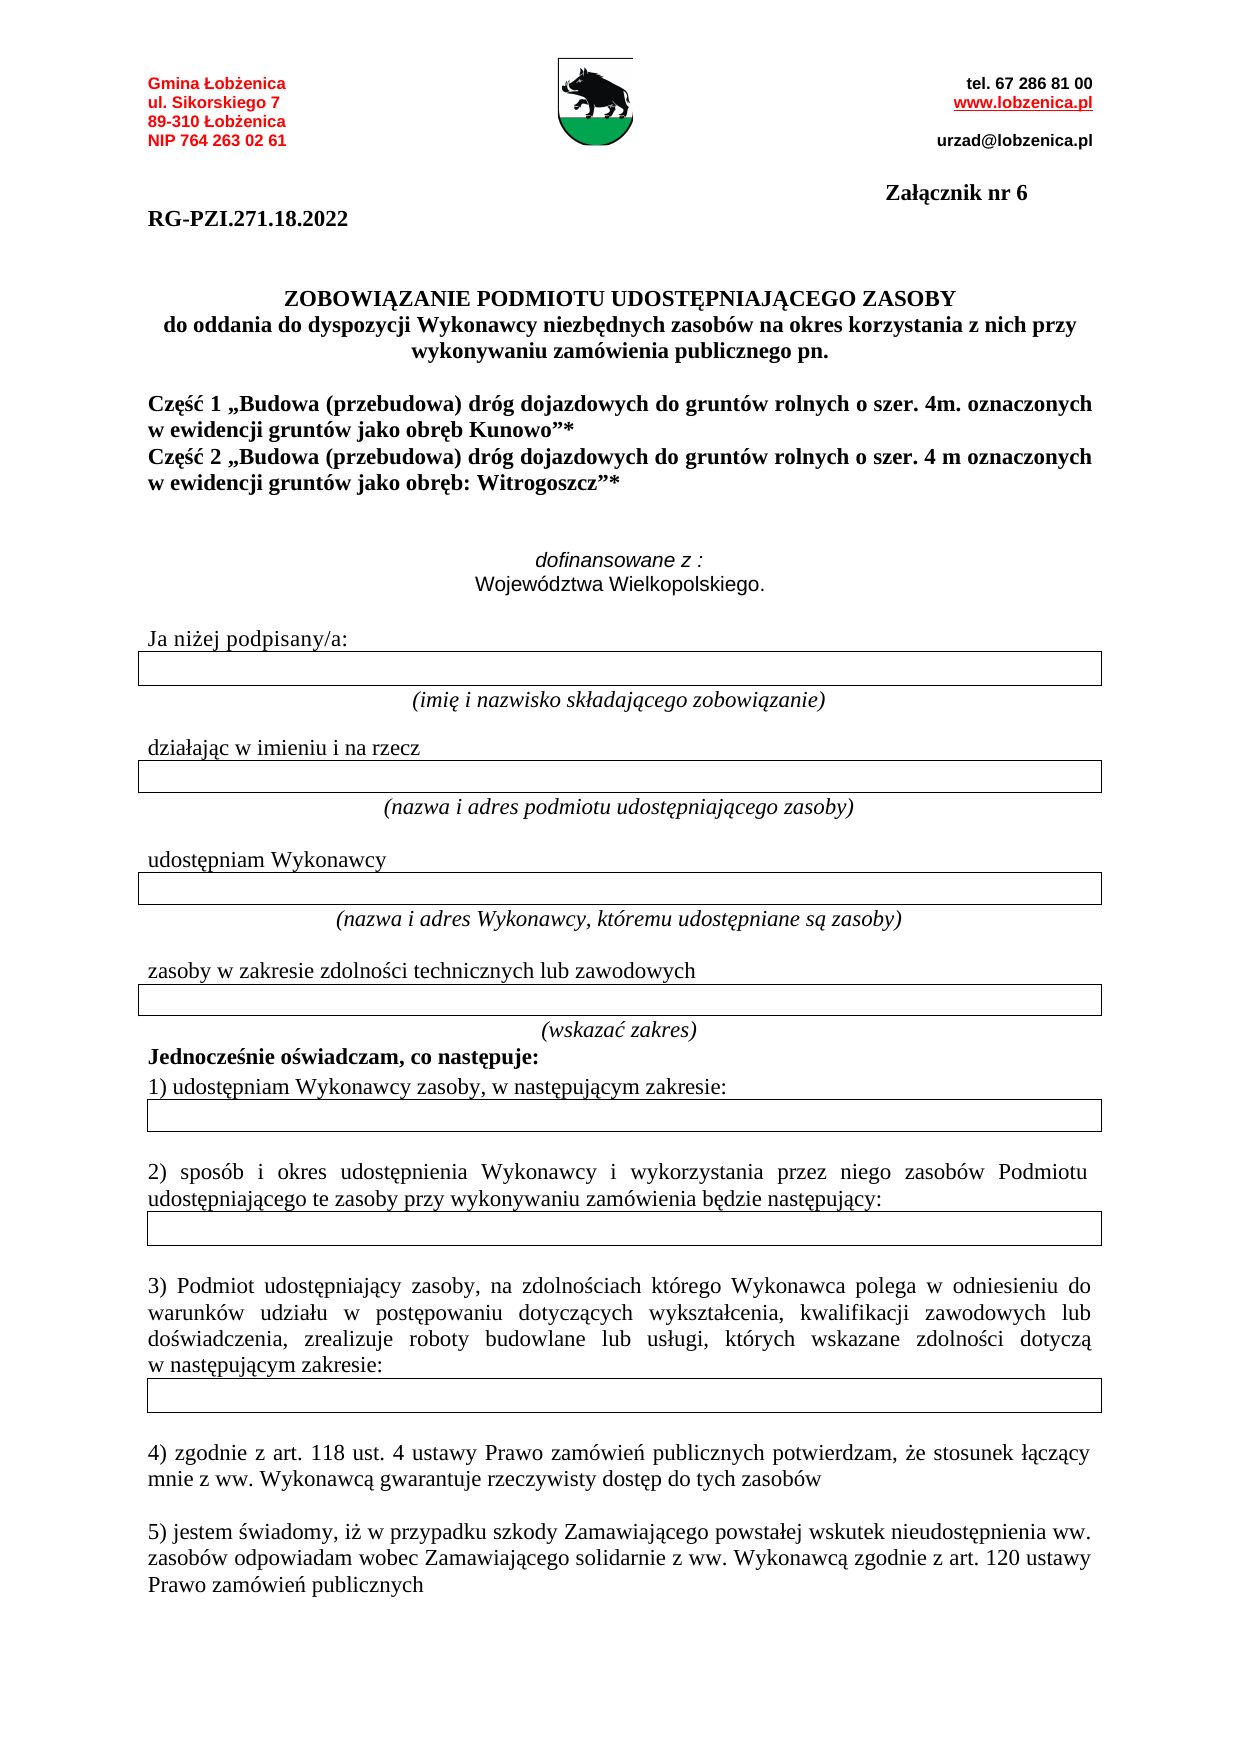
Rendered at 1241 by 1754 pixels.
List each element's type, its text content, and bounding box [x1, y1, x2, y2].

text Część 1 „Budowa (przebudowa) dróg dojazdowych do gruntów rolnych o szer. 4m. oznaczonych w ewidencji gruntów jako obręb Kunowo”* [148, 390, 1093, 443]
text Załącznik nr 6 [885, 179, 1093, 206]
text dofinansowane z : [148, 522, 1093, 572]
text (nazwa i adres Wykonawcy, któremu udostępniane są zasoby) [148, 905, 1093, 931]
text RG-PZI.271.18.2022 [148, 206, 1093, 232]
text (wskazać zakres) [148, 1016, 1093, 1043]
text 2) sposób i okres udostępnienia Wykonawcy i wykorzystania przez niego zasobów Podmiotu udostępniającego te zasoby przy wykonywaniu zamówienia będzie następujący: [148, 1158, 1089, 1211]
text (nazwa i adres podmiotu udostępniającego zasoby) [148, 793, 1093, 819]
text Jednocześnie oświadczam, co następuje: [148, 1043, 1093, 1069]
list 5) jestem świadomy, iż w przypadku szkody Zamawiającego powstałej wskutek nieudostępnienia ww. zasobów odpowiadam wobec Zamawiającego solidarnie z ww. Wykonawcą zgodnie z art. 120 ustawy Prawo zamówień publicznych [148, 1518, 1093, 1597]
text udostępniam Wykonawcy [148, 846, 1093, 872]
text Województwa Wielkopolskiego. [148, 572, 1093, 596]
text działając w imieniu i na rzecz [148, 734, 1093, 760]
text Ja niżej podpisany/a: [148, 625, 1093, 651]
text do oddania do dyspozycji Wykonawcy niezbędnych zasobów na okres korzystania z nich przy wykonywaniu zamówienia publicznego pn. [148, 311, 1093, 364]
text Część 2 „Budowa (przebudowa) dróg dojazdowych do gruntów rolnych o szer. 4 m oznaczonych w ewidencji gruntów jako obręb: Witrogoszcz”* [148, 443, 1093, 495]
list 3) Podmiot udostępniający zasoby, na zdolnościach którego Wykonawca polega w odniesieniu do warunków udziału w postępowaniu dotyczących wykształcenia, kwalifikacji zawodowych lub doświadczenia, zrealizuje roboty budowlane lub usługi, których wskazane zdolności dotyczą w następującym zakresie: [148, 1272, 1093, 1378]
text zasoby w zakresie zdolności technicznych lub zawodowych [148, 957, 1093, 984]
list 4) zgodnie z art. 118 ust. 4 ustawy Prawo zamówień publicznych potwierdzam, że stosunek łączący mnie z ww. Wykonawcą gwarantuje rzeczywisty dostęp do tych zasobów [148, 1439, 1093, 1492]
text ZOBOWIĄZANIE PODMIOTU UDOSTĘPNIAJĄCEGO ZASOBY [148, 284, 1093, 311]
text 1) udostępniam Wykonawcy zasoby, w następującym zakresie: [148, 1073, 1093, 1099]
text (imię i nazwisko składającego zobowiązanie) [148, 686, 1093, 712]
picture [557, 57, 633, 146]
